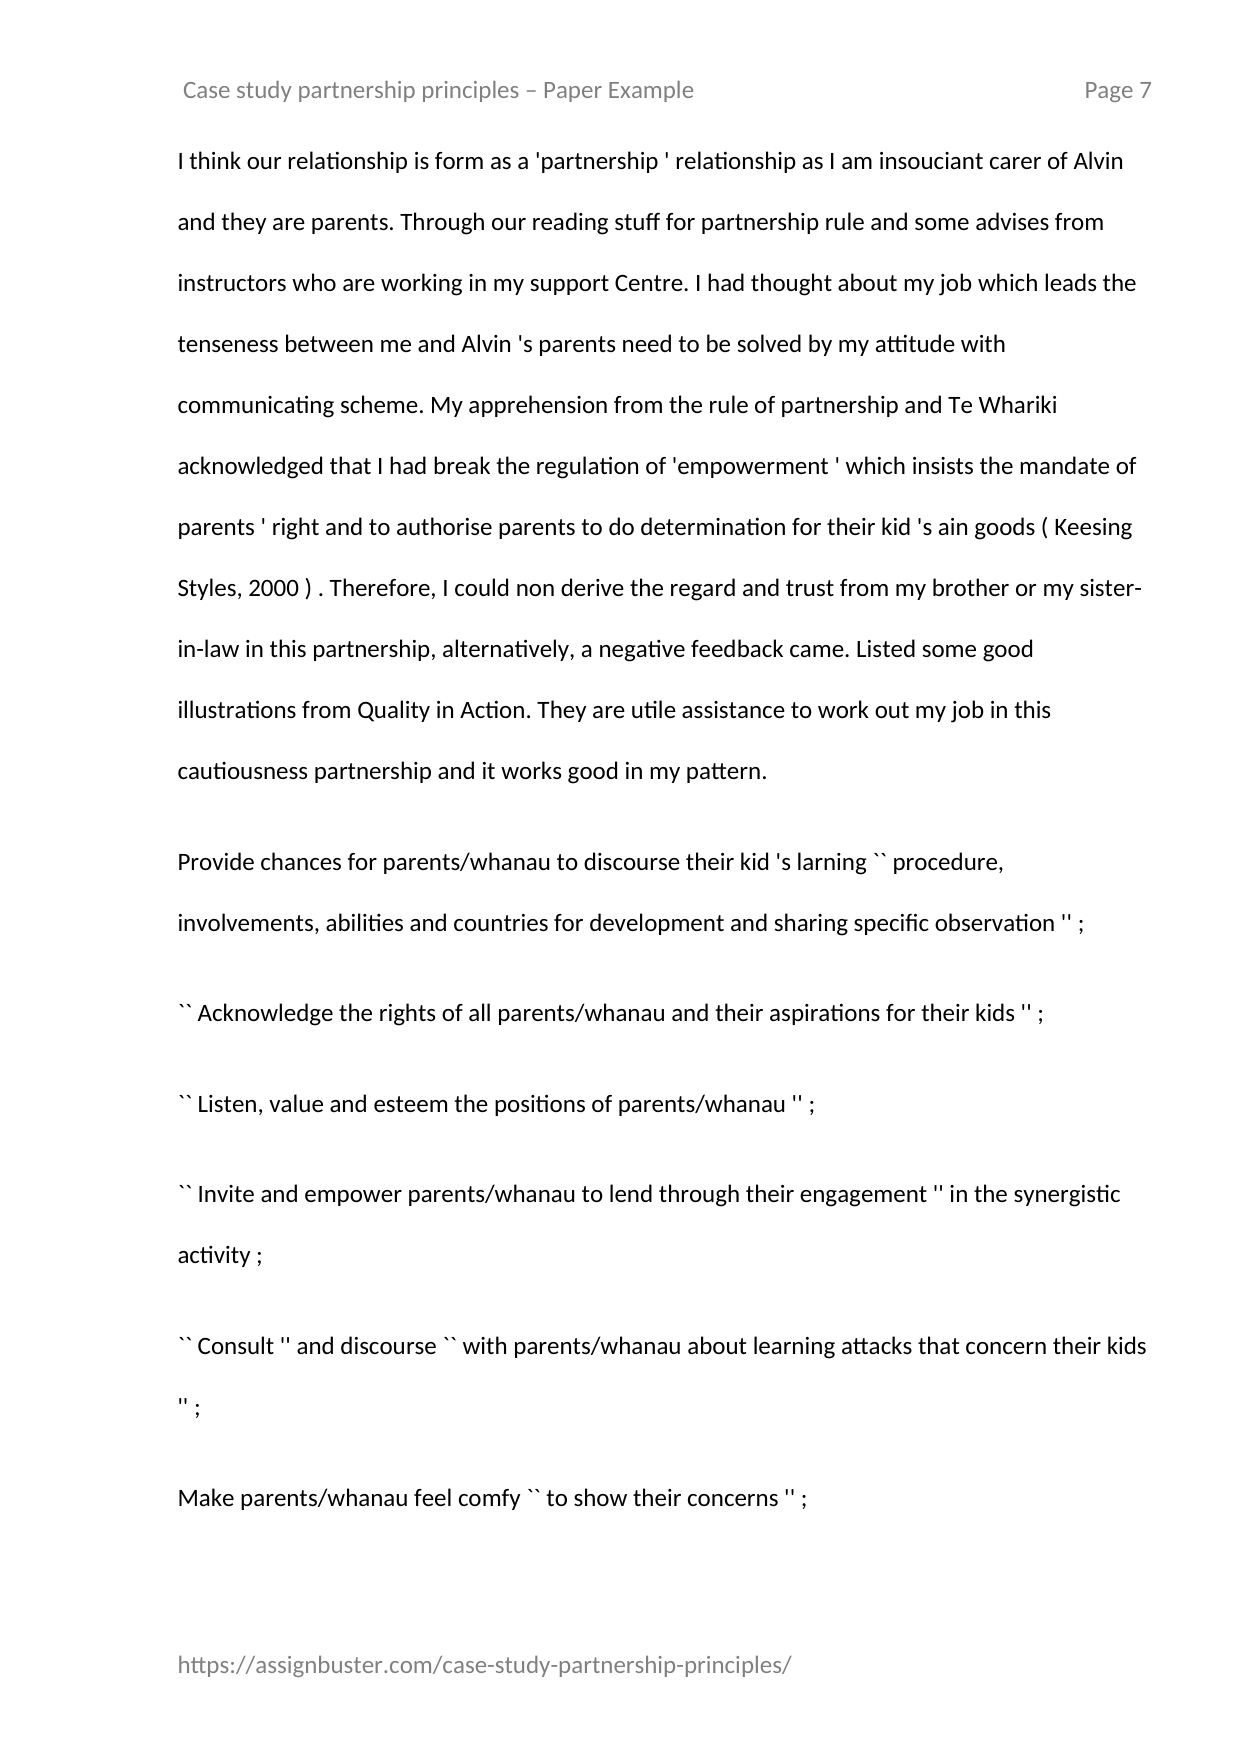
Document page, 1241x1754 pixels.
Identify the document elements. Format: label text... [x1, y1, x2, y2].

text `` Consult '' and discourse `` with parents/whanau about learning attacks that concern their kids '' ; [177, 1330, 1152, 1422]
text `` Acknowledge the rights of all parents/whanau and their aspirations for their kids '' ; [177, 997, 1152, 1028]
text Make parents/whanau feel comfy `` to show their concerns '' ; [177, 1482, 1152, 1512]
text `` Invite and empower parents/whanau to lend through their engagement '' in the synergistic activity ; [177, 1178, 1152, 1270]
text `` Listen, value and esteem the positions of parents/whanau '' ; [177, 1088, 1152, 1118]
text Provide chances for parents/whanau to discourse their kid 's larning `` procedure, involvements, abilities and countries for development and sharing specific observation '' ; [177, 846, 1152, 937]
text I think our relationship is form as a 'partnership ' relationship as I am insouciant carer of Alvin and they are parents. Through our reading stuff for partnership rule and some advises from instructors who are working in my support Centre. I had thought about my job which leads the tenseness between me and Alvin 's parents need to be solved by my attitude with communicating scheme. My apprehension from the rule of partnership and Te Whariki acknowledged that I had break the regulation of 'empowerment ' which insists the mandate of parents ' right and to authorise parents to do determination for their kid 's ain goods ( Keesing Styles, 2000 ) . Therefore, I could non derive the regard and trust from my brother or my sister-in-law in this partnership, alternatively, a negative feedback came. Listed some good illustrations from Quality in Action. They are utile assistance to work out my job in this cautiousness partnership and it works good in my pattern. [177, 145, 1152, 786]
